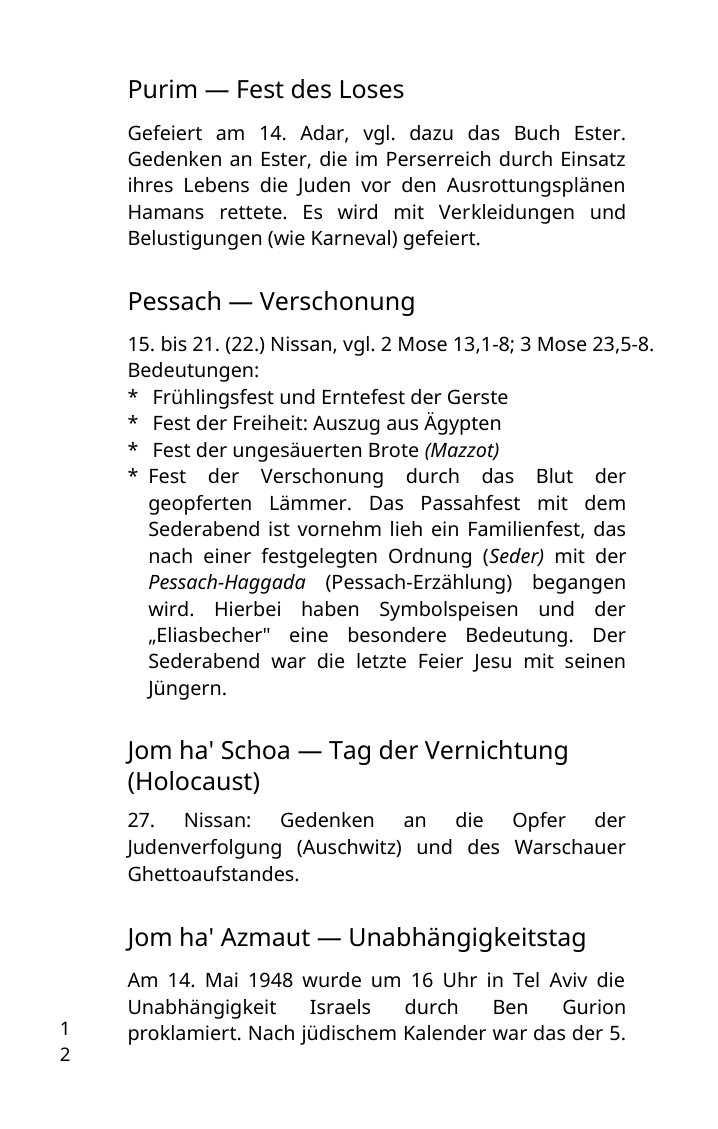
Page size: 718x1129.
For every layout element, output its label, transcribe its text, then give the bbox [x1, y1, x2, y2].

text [127, 966, 626, 1046]
text 15. bis 21. (22.) Nissan, vgl. 2 Mose 13,1-8; 3 Mose 23,5-8. [127, 330, 718, 357]
text Gefeiert am 14. Adar, vgl. dazu das Buch Ester. Gedenken an Ester, die im Perserreich durch Einsatz ihres Lebens die Juden vor den Ausrottungsplänen Hamans rettete. Es wird mit Verkleidungen und Belustigungen (wie Karneval) gefeiert. [127, 119, 626, 251]
subtitle Jom ha' Azmaut — Unabhängigkeitstag [127, 926, 718, 951]
subtitle Purim — Fest des Loses [127, 78, 718, 103]
text 27. Nissan: Gedenken an die Opfer der Judenverfolgung (Auschwitz) und des Warschauer Ghettoaufstandes. [127, 806, 626, 887]
list Fest der Verschonung durch das Blut der geopferten Lämmer. Das Passahfest mit dem Sederabend ist vornehm lieh ein Familienfest, das nach einer festgelegten Ordnung (Seder) mit der Pessach-Haggada (Pessach-Erzählung) begangen wird. Hierbei haben Symbolspeisen und der „Eliasbecher" eine besondere Bedeutung. Der Sederabend war die letzte Feier Jesu mit seinen Jüngern. [127, 462, 626, 701]
subtitle Pessach — Verschonung [127, 290, 718, 315]
list Fest der Freiheit: Auszug aus Ägypten [127, 409, 718, 436]
list Frühlingsfest und Erntefest der Gerste [127, 383, 718, 409]
list Fest der ungesäuerten Brote (Mazzot) [127, 436, 718, 462]
subtitle Jom ha' Schoa — Tag der Vernichtung (Holocaust) [127, 734, 626, 797]
text Bedeutungen: [127, 357, 718, 383]
